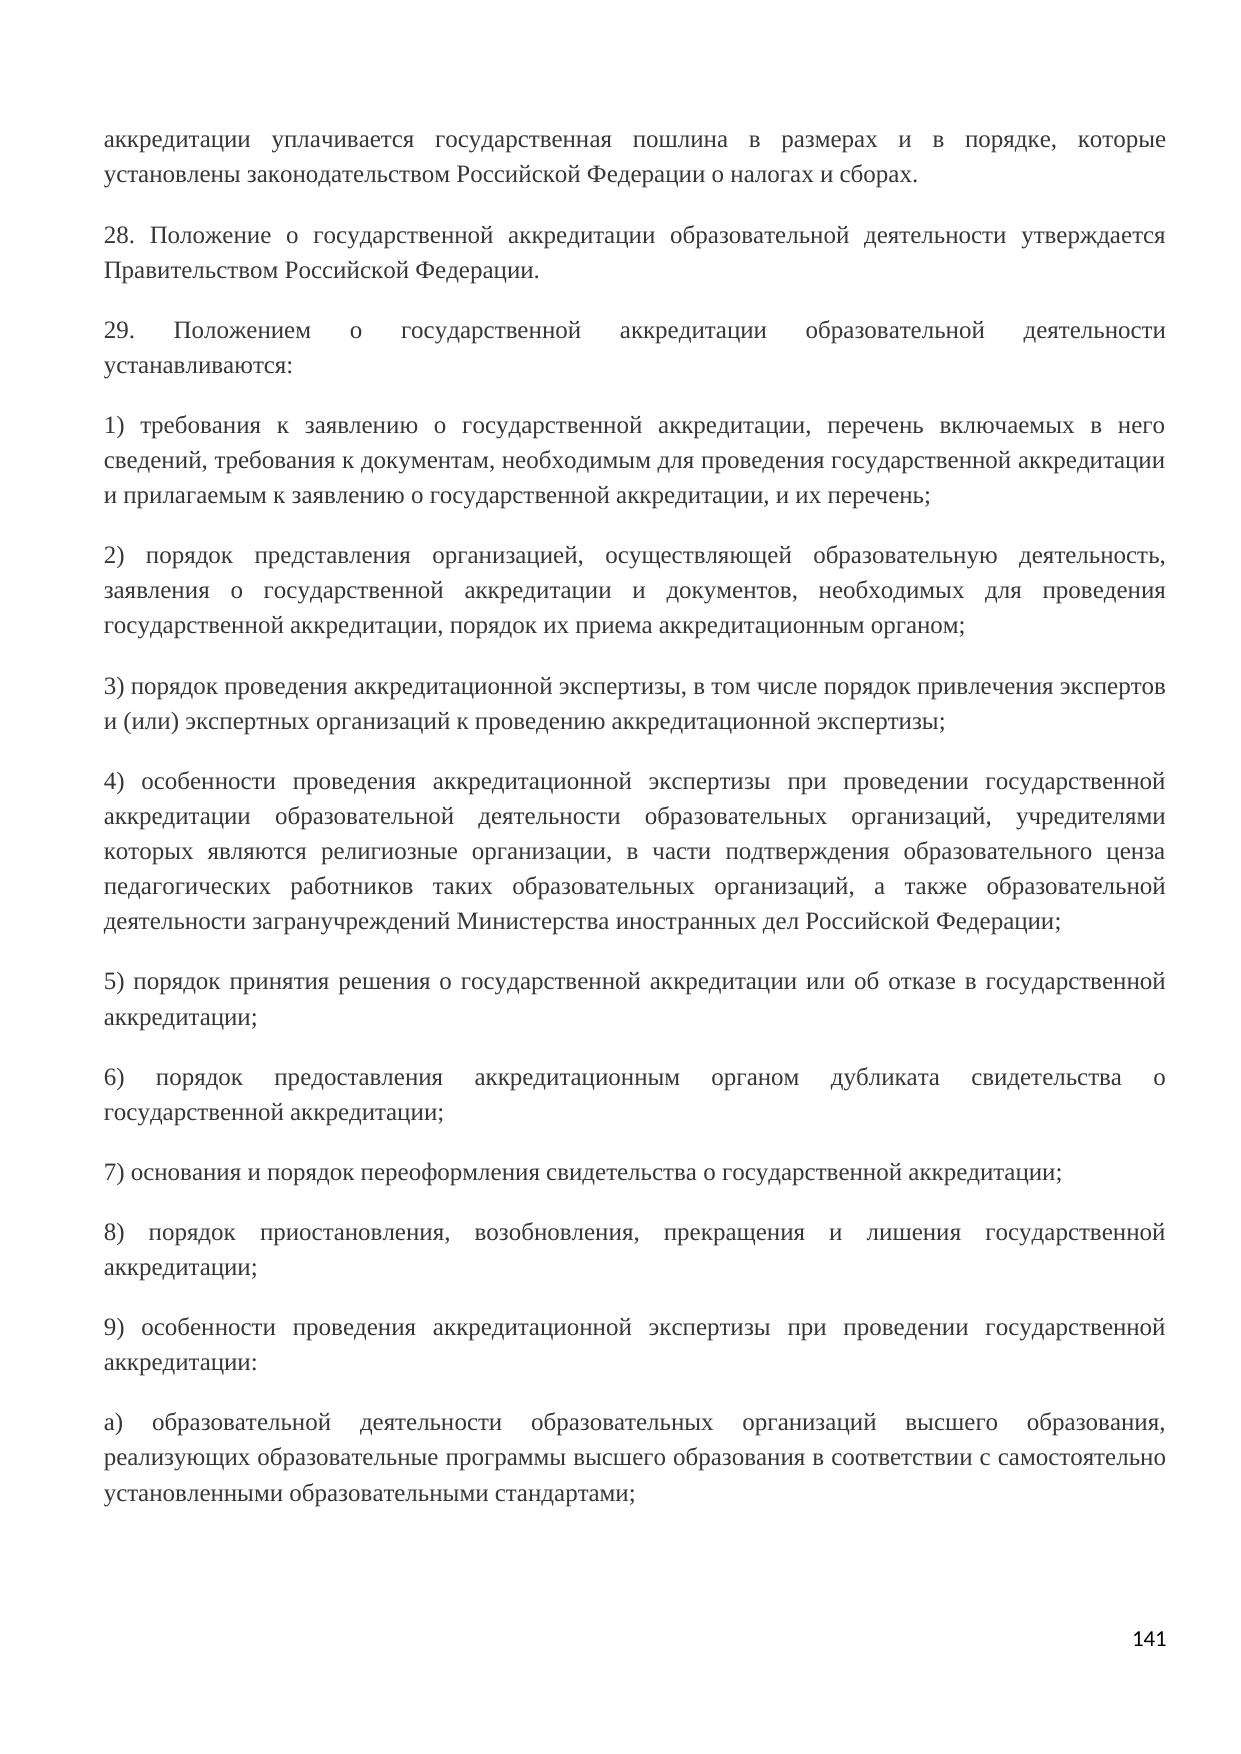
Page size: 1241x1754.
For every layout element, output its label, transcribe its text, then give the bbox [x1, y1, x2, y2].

text 1) требования к заявлению о государственной аккредитации, перечень включаемых в него сведений, требования к документам, необходимым для проведения государственной аккредитации и прилагаемым к заявлению о государственной аккредитации, и их перечень; [103, 404, 1167, 509]
text 4) особенности проведения аккредитационной экспертизы при проведении государственной аккредитации образовательной деятельности образовательных организаций, учредителями которых являются религиозные организации, в части подтверждения образовательного ценза педагогических работников таких образовательных организаций, а также образовательной деятельности загранучреждений Министерства иностранных дел Российской Федерации; [103, 759, 1167, 935]
text 29. Положением о государственной аккредитации образовательной деятельности устанавливаются: [103, 308, 1167, 379]
text 9) особенности проведения аккредитационной экспертизы при проведении государственной аккредитации: [103, 1306, 1167, 1376]
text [103, 118, 1167, 188]
text 28. Положение о государственной аккредитации образовательной деятельности утверждается Правительством Российской Федерации. [103, 213, 1167, 283]
text 7) основания и порядок переоформления свидетельства о государственной аккредитации; [103, 1151, 1167, 1186]
text 2) порядок представления организацией, осуществляющей образовательную деятельность, заявления о государственной аккредитации и документов, необходимых для проведения государственной аккредитации, порядок их приема аккредитационным органом; [103, 534, 1167, 639]
text а) образовательной деятельности образовательных организаций высшего образования, реализующих образовательные программы высшего образования в соответствии с самостоятельно установленными образовательными стандартами; [103, 1401, 1167, 1506]
text 5) порядок принятия решения о государственной аккредитации или об отказе в государственной аккредитации; [103, 960, 1167, 1030]
text 6) порядок предоставления аккредитационным органом дубликата свидетельства о государственной аккредитации; [103, 1055, 1167, 1126]
text 8) порядок приостановления, возобновления, прекращения и лишения государственной аккредитации; [103, 1211, 1167, 1281]
text 3) порядок проведения аккредитационной экспертизы, в том числе порядок привлечения экспертов и (или) экспертных организаций к проведению аккредитационной экспертизы; [103, 664, 1167, 734]
